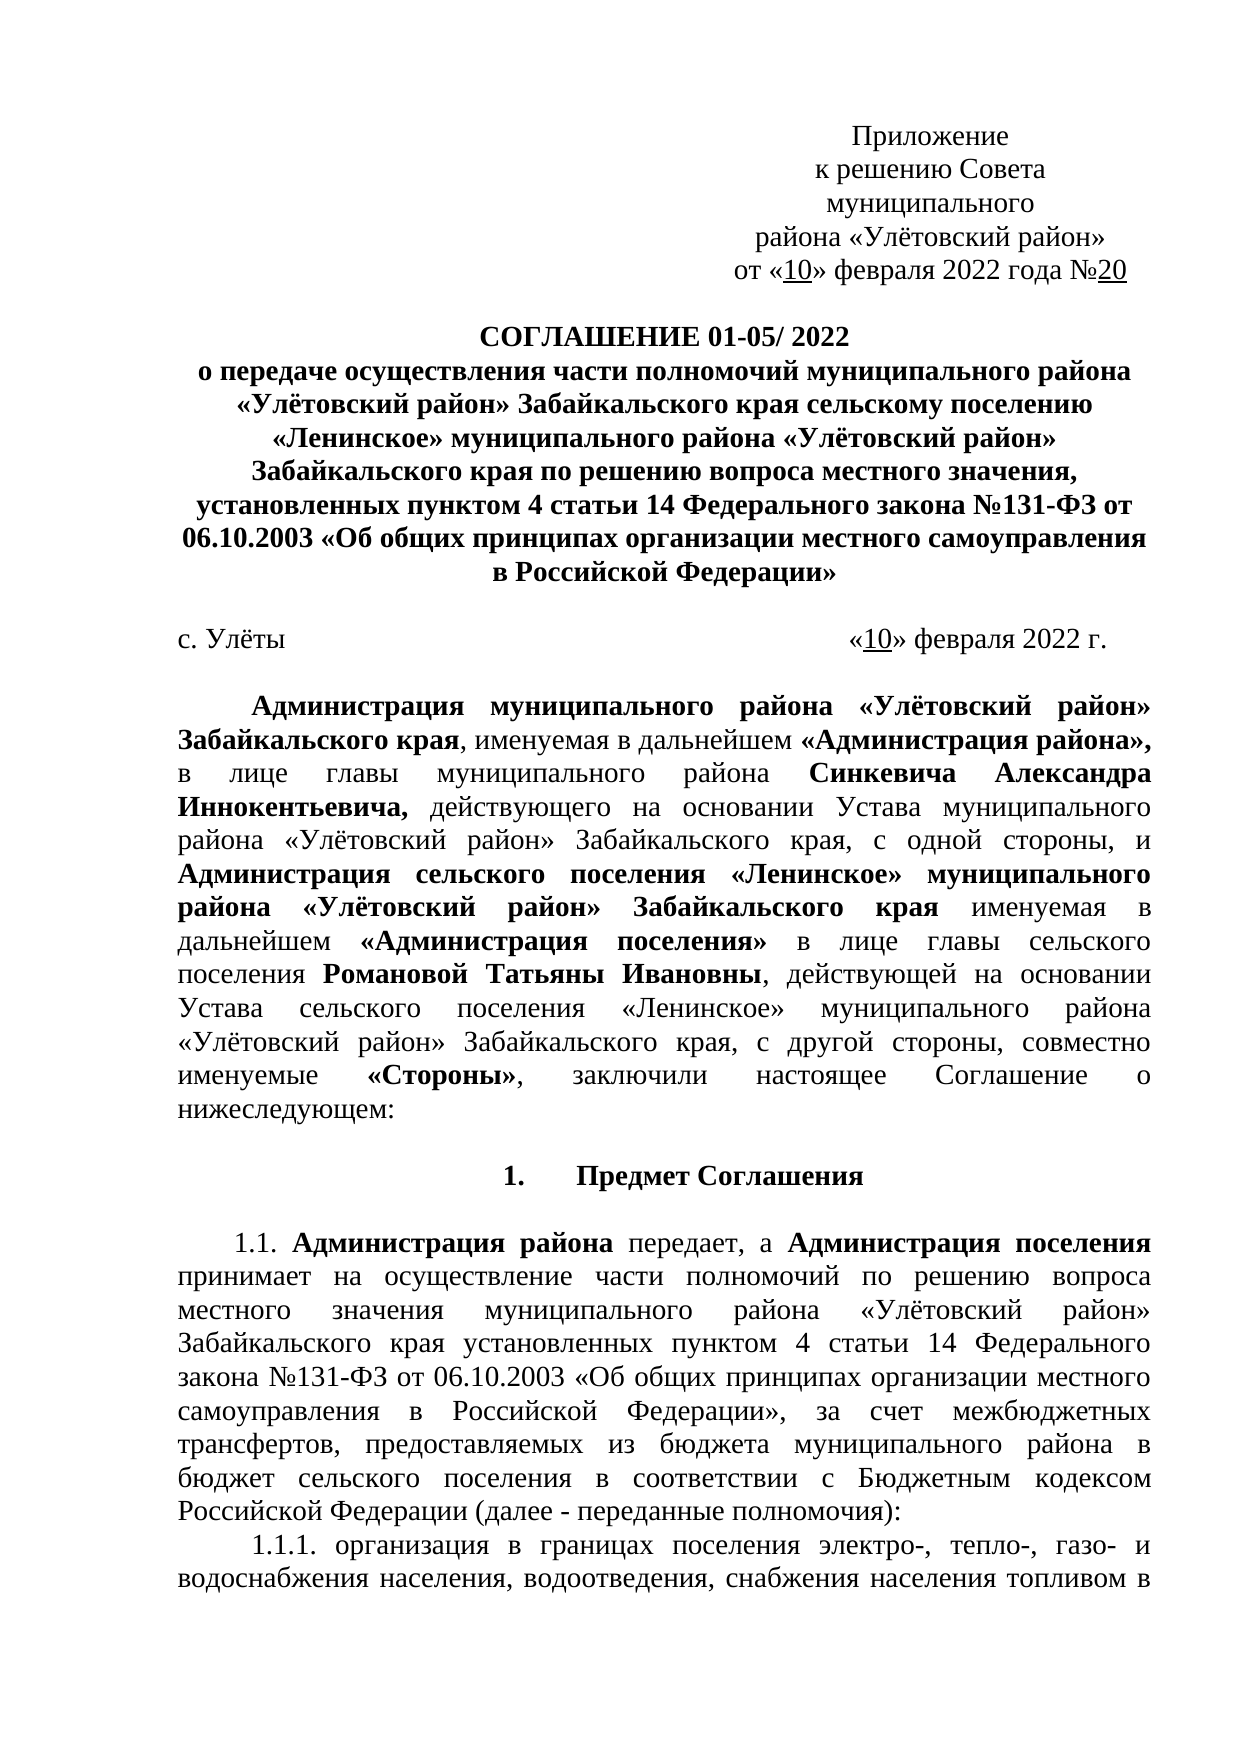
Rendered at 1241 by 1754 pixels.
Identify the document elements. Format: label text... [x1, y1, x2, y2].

list Предмет Соглашения [215, 1158, 1152, 1191]
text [177, 1527, 1152, 1594]
text 1.1. Администрация района передает, а Администрация поселения принимает на осуществление части полномочий по решению вопроса местного значения муниципального района «Улётовский район» Забайкальского края установленных пунктом 4 статьи 14 Федерального закона №131-ФЗ от 06.10.2003 «Об общих принципах организации местного самоуправления в Российской Федерации», за счет межбюджетных трансфертов, предоставляемых из бюджета муниципального района в бюджет сельского поселения в соответствии с Бюджетным кодексом Российской Федерации (далее - переданные полномочия): [177, 1225, 1152, 1527]
text к решению Совета муниципального [709, 152, 1152, 219]
text СОГЛАШЕНИЕ 01-05/ 2022 [177, 319, 1152, 353]
text района «Улётовский район» [709, 219, 1152, 252]
text Администрация муниципального района «Улётовский район» Забайкальского края, именуемая в дальнейшем «Администрация района», в лице главы муниципального района Синкевича Александра Иннокентьевича, действующего на основании Устава муниципального района «Улётовский район» Забайкальского края, с одной стороны, и Администрация сельского поселения «Ленинское» муниципального района «Улётовский район» Забайкальского края именуемая в дальнейшем «Администрация поселения» в лице главы сельского поселения Романовой Татьяны Ивановны, действующей на основании Устава сельского поселения «Ленинское» муниципального района «Улётовский район» Забайкальского края, с другой стороны, совместно именуемые «Стороны», заключили настоящее Соглашение о нижеследующем: [177, 688, 1152, 1124]
text от «10» февраля 2022 года №20 [709, 252, 1152, 286]
text Приложение [709, 118, 1152, 152]
text с. Улёты «10» февраля 2022 г. [177, 621, 1152, 655]
text о передаче осуществления части полномочий муниципального района «Улётовский район» Забайкальского края сельскому поселению «Ленинское» муниципального района «Улётовский район» Забайкальского края по решению вопроса местного значения, установленных пунктом 4 статьи 14 Федерального закона №131-ФЗ от 06.10.2003 «Об общих принципах организации местного самоуправления в Российской Федерации» [177, 353, 1152, 588]
